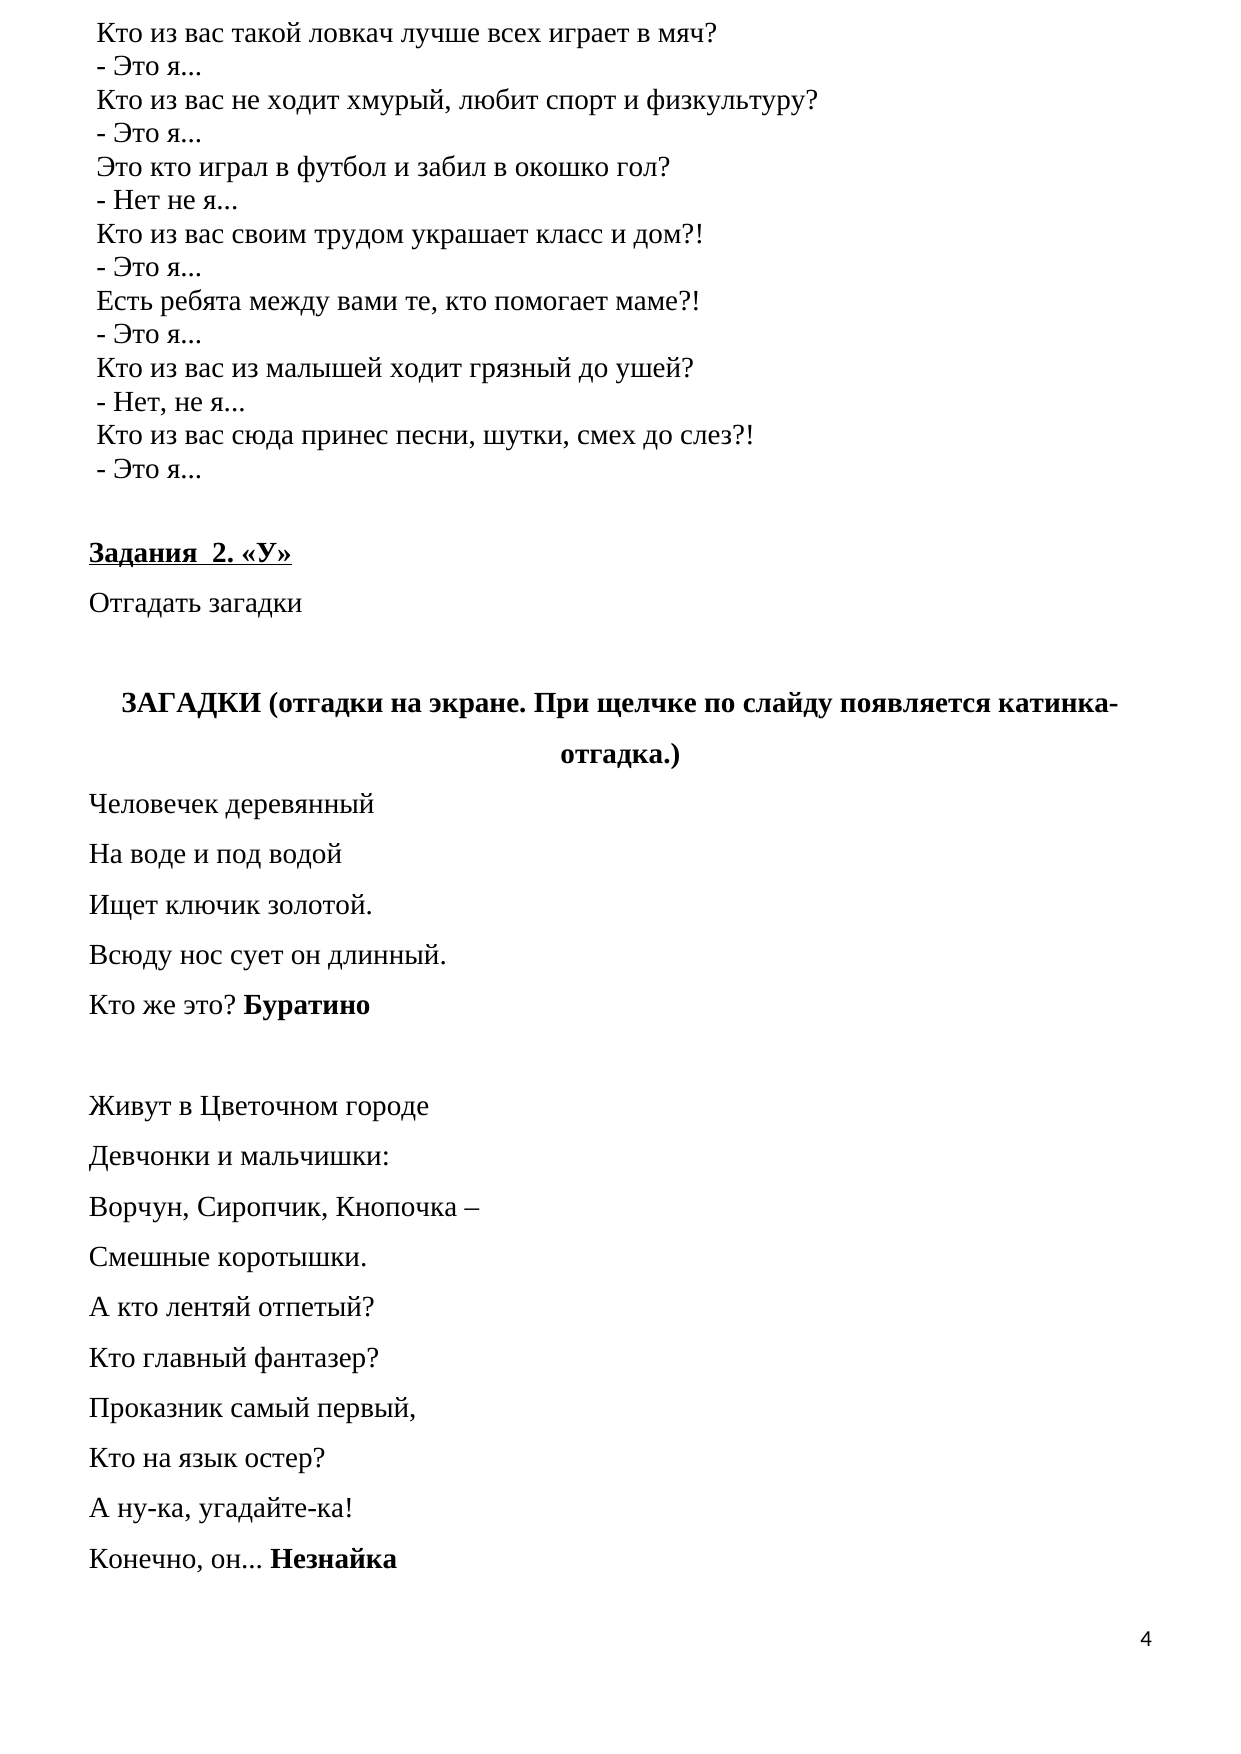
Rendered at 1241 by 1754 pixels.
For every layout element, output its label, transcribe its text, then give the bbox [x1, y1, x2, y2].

text ЗАГАДКИ (отгадки на экране. При щелчке по слайду появляется катинка-отгадка.) [89, 686, 1152, 769]
text Кто из вас своим трудом украшает класс и дом?! [89, 216, 1152, 249]
text Живут в Цветочном городе Девчонки и мальчишки: Ворчун, Сиропчик, Кнопочка – Смешные коротышки. А кто лентяй отпетый? Кто главный фантазер? Проказник самый первый, Кто на язык остер? А ну-ка, угадайте-ка! Конечно, он... Незнайка [89, 1088, 1152, 1574]
text Кто из вас такой ловкач лучше всех играет в мяч? [89, 15, 1152, 48]
text Человечек деревянный На воде и под водой Ищет ключик золотой. Всюду нос сует он длинный. Кто же это? Буратино [89, 786, 1152, 1021]
text - Это я... [89, 317, 1152, 350]
text - Это я... [89, 48, 1152, 82]
text - Нет не я... [89, 182, 1152, 216]
text - Это я... [89, 115, 1152, 149]
text Кто из вас не ходит хмурый, любит спорт и физкультуру? [89, 82, 1152, 115]
text - Это я... [89, 249, 1152, 283]
text Отгадать загадки [89, 585, 1152, 618]
text Кто из вас из малышей ходит грязный до ушей? [89, 350, 1152, 384]
text Это кто играл в футбол и забил в окошко гол? [89, 149, 1152, 182]
text - Нет, не я... [89, 384, 1152, 417]
text - Это я... [89, 451, 1152, 484]
text Есть ребята между вами те, кто помогает маме?! [89, 283, 1152, 317]
text Задания 2. «У» [89, 535, 1152, 568]
text Кто из вас сюда принес песни, шутки, смех до слез?! [89, 417, 1152, 451]
